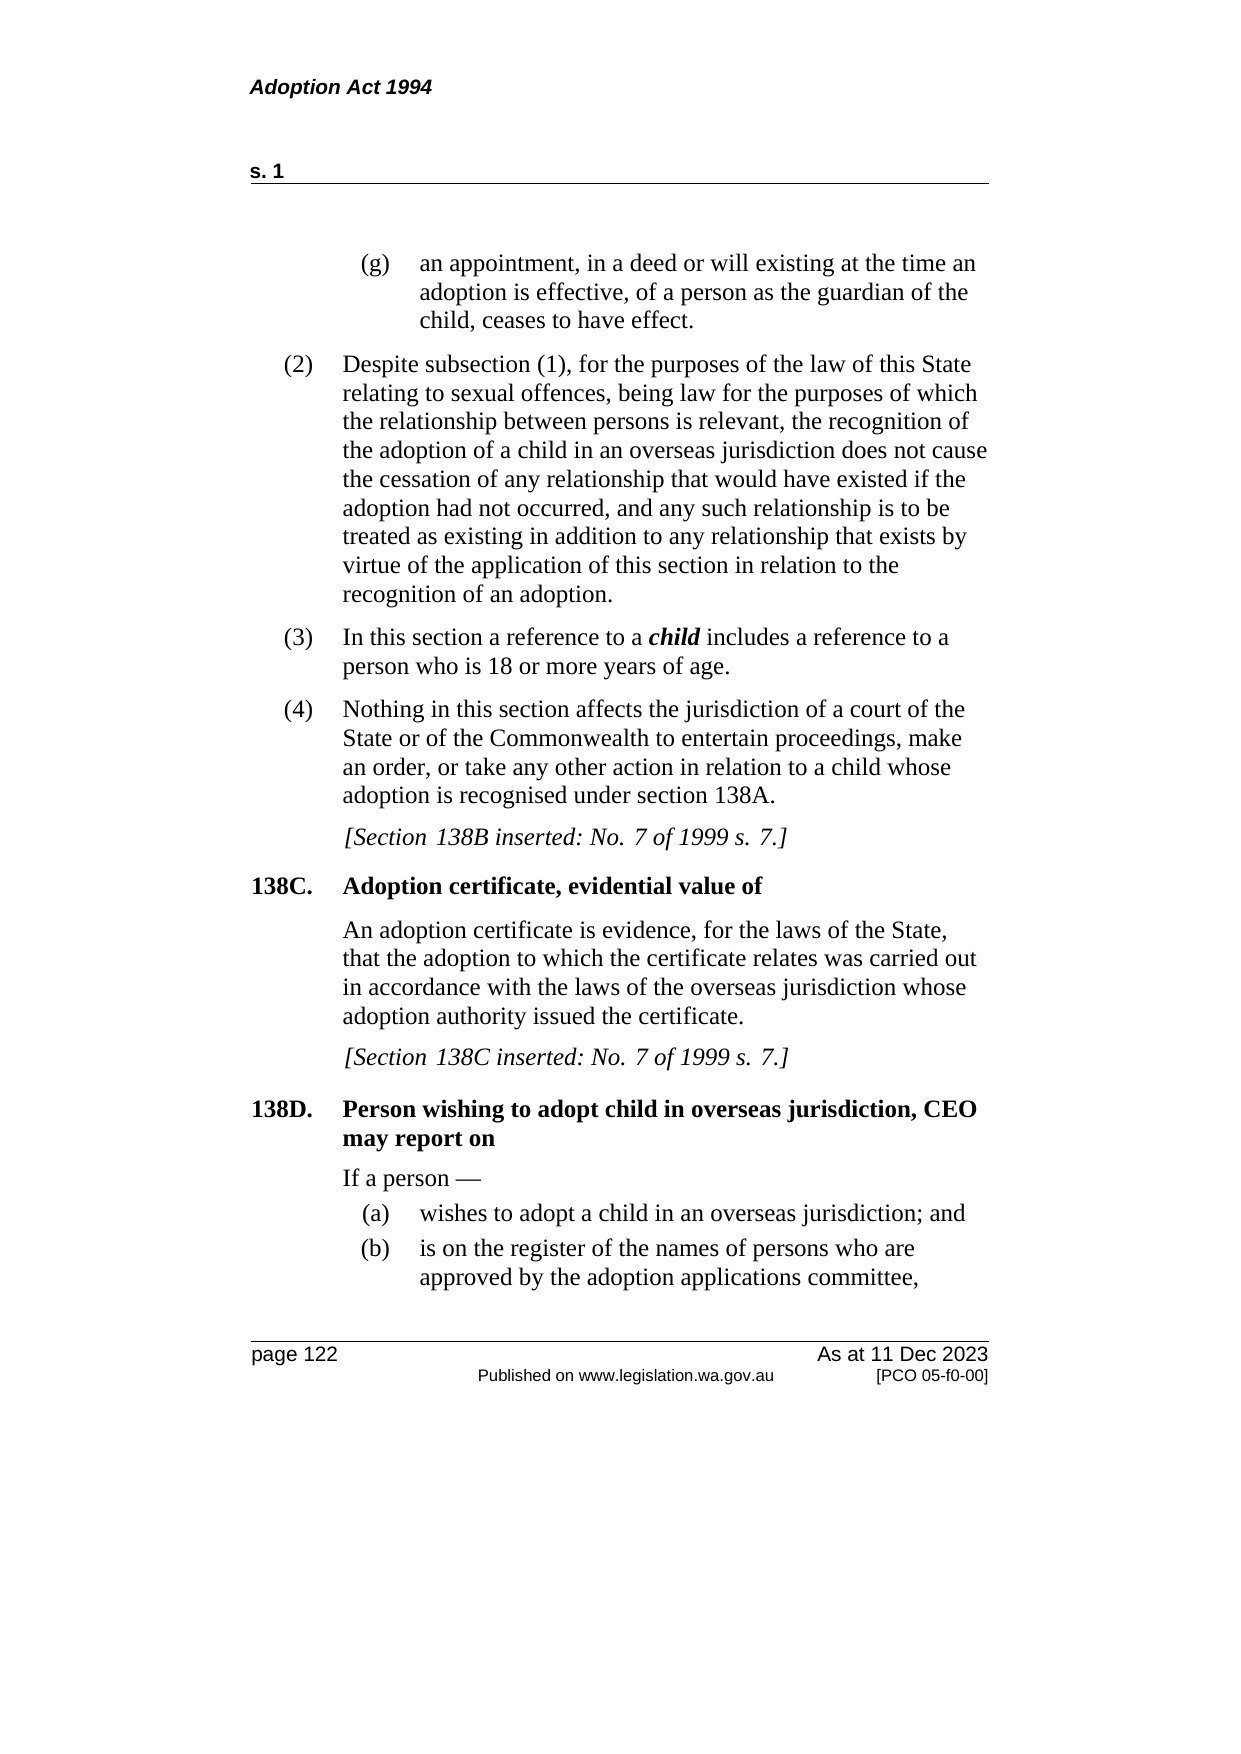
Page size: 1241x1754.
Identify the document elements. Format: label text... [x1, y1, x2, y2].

text (4) Nothing in this section affects the jurisdiction of a court of the State or of the Commonwealth to entertain proceedings, make an order, or take any other action in relation to a child whose adoption is recognised under section 138A. [251, 694, 989, 809]
text (2) Despite subsection (1), for the purposes of the law of this State relating to sexual offences, being law for the purposes of which the relationship between persons is relevant, the recognition of the adoption of a child in an overseas jurisdiction does not cause the cessation of any relationship that would have existed if the adoption had not occurred, and any such relationship is to be treated as existing in addition to any relationship that exists by virtue of the application of this section in relation to the recognition of an adoption. [251, 349, 989, 608]
text (a) wishes to adopt a child in an overseas jurisdiction; and [251, 1198, 989, 1227]
text An adoption certificate is evidence, for the laws of the State, that the adoption to which the certificate relates was carried out in accordance with the laws of the overseas jurisdiction whose adoption authority issued the certificate. [251, 915, 989, 1030]
text [Section 138B inserted: No. 7 of 1999 s. 7.] [251, 822, 989, 851]
text If a person — [251, 1163, 989, 1192]
text (g) an appointment, in a deed or will existing at the time an adoption is effective, of a person as the guardian of the child, ceases to have effect. [251, 248, 989, 334]
subtitle 138C. Adoption certificate, evidential value of [251, 871, 989, 900]
text [Section 138C inserted: No. 7 of 1999 s. 7.] [251, 1042, 989, 1071]
text (b) is on the register of the names of persons who are approved by the adoption applications committee, [251, 1233, 989, 1290]
text (3) In this section a reference to a child includes a reference to a person who is 18 or more years of age. [251, 622, 989, 680]
subtitle 138D. Person wishing to adopt child in overseas jurisdiction, CEO may report on [251, 1094, 989, 1151]
